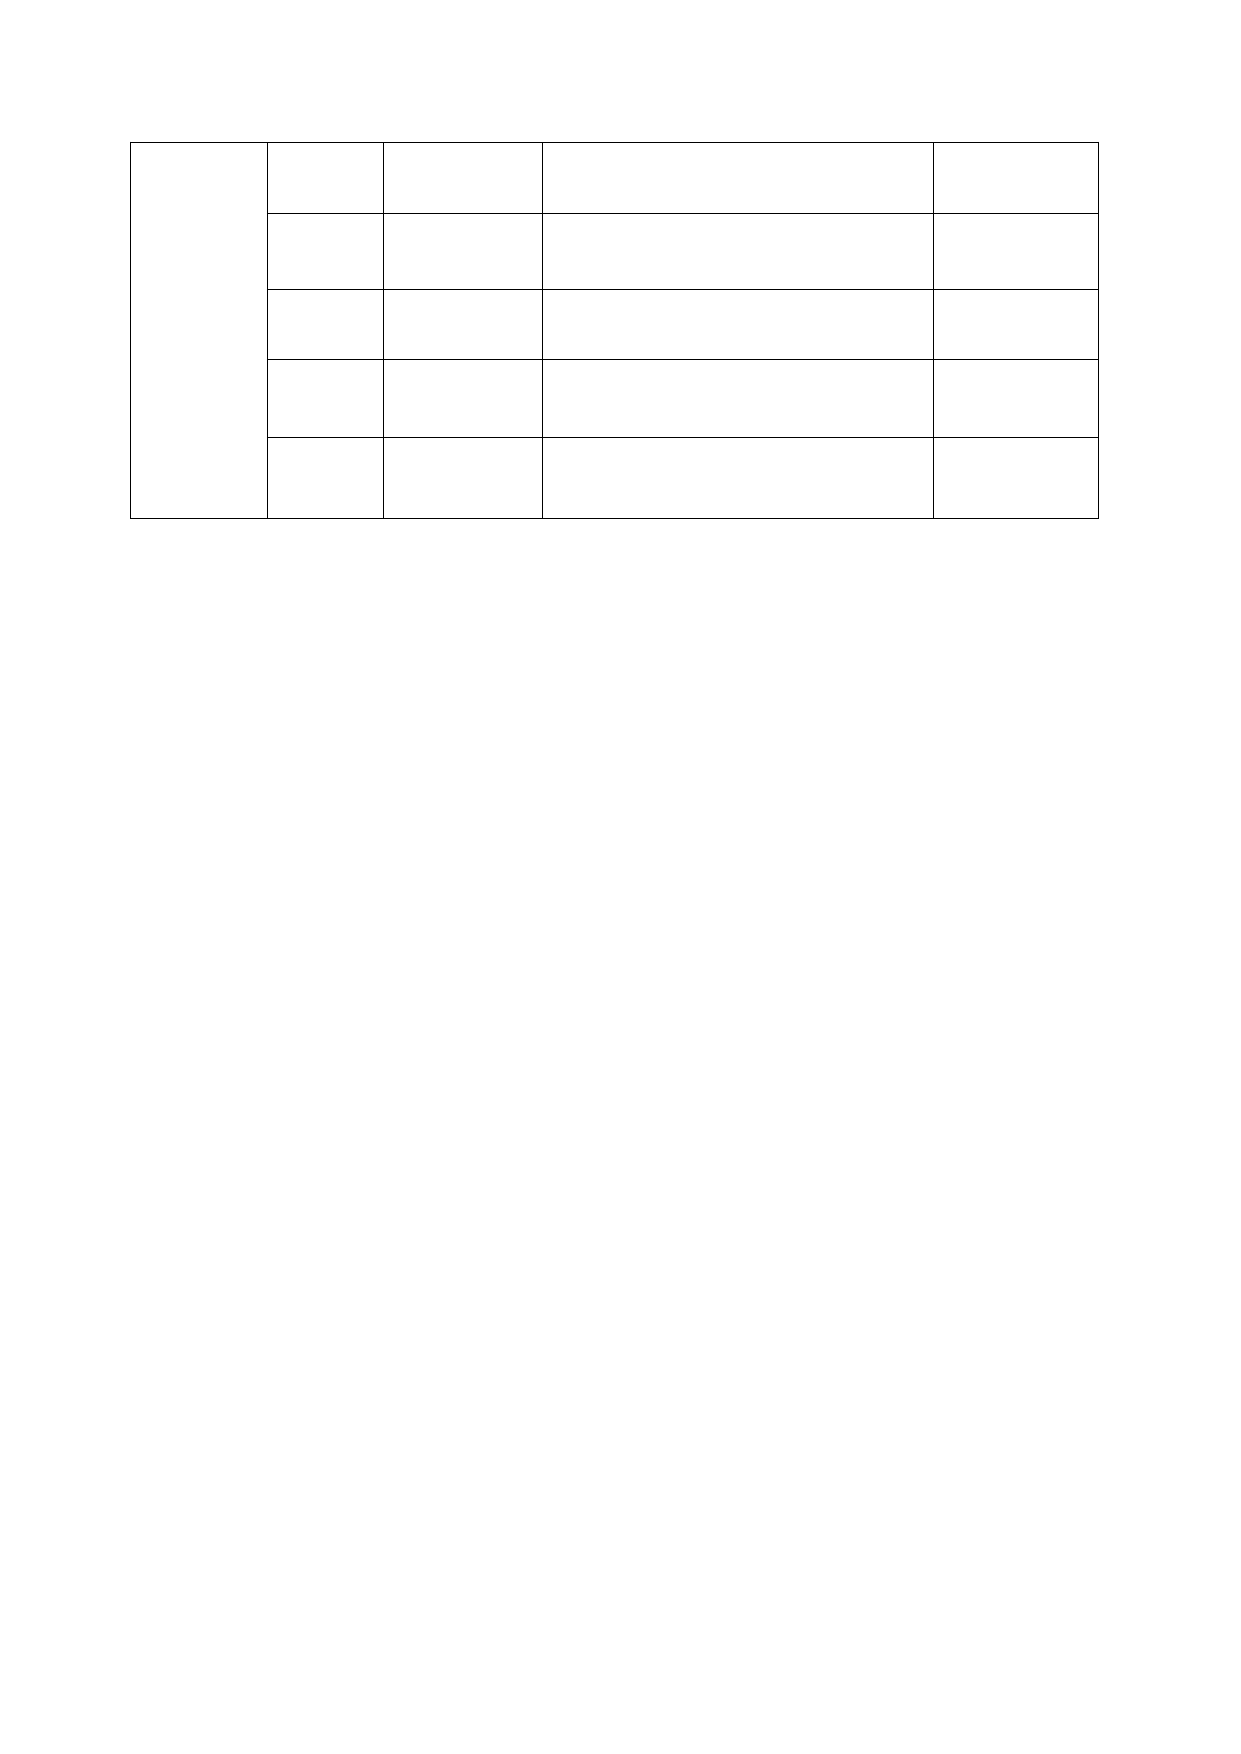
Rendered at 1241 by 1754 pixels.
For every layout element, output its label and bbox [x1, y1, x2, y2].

table_cell [268, 360, 383, 437]
table_cell [934, 214, 1098, 289]
table_cell [384, 290, 542, 358]
table_cell [268, 438, 383, 518]
table_cell [543, 290, 933, 358]
table_cell [934, 290, 1098, 358]
table_cell [934, 143, 1098, 212]
table_cell [543, 143, 933, 212]
table_cell [384, 438, 542, 518]
table_cell [543, 214, 933, 289]
table_cell [934, 438, 1098, 518]
table_cell [384, 143, 542, 212]
table_cell [934, 360, 1098, 437]
table_cell [268, 290, 383, 358]
table_cell [543, 360, 933, 437]
table_cell [268, 214, 383, 289]
table_cell [384, 214, 542, 289]
table_cell [543, 438, 933, 518]
table_cell [268, 143, 383, 212]
table_cell [384, 360, 542, 437]
